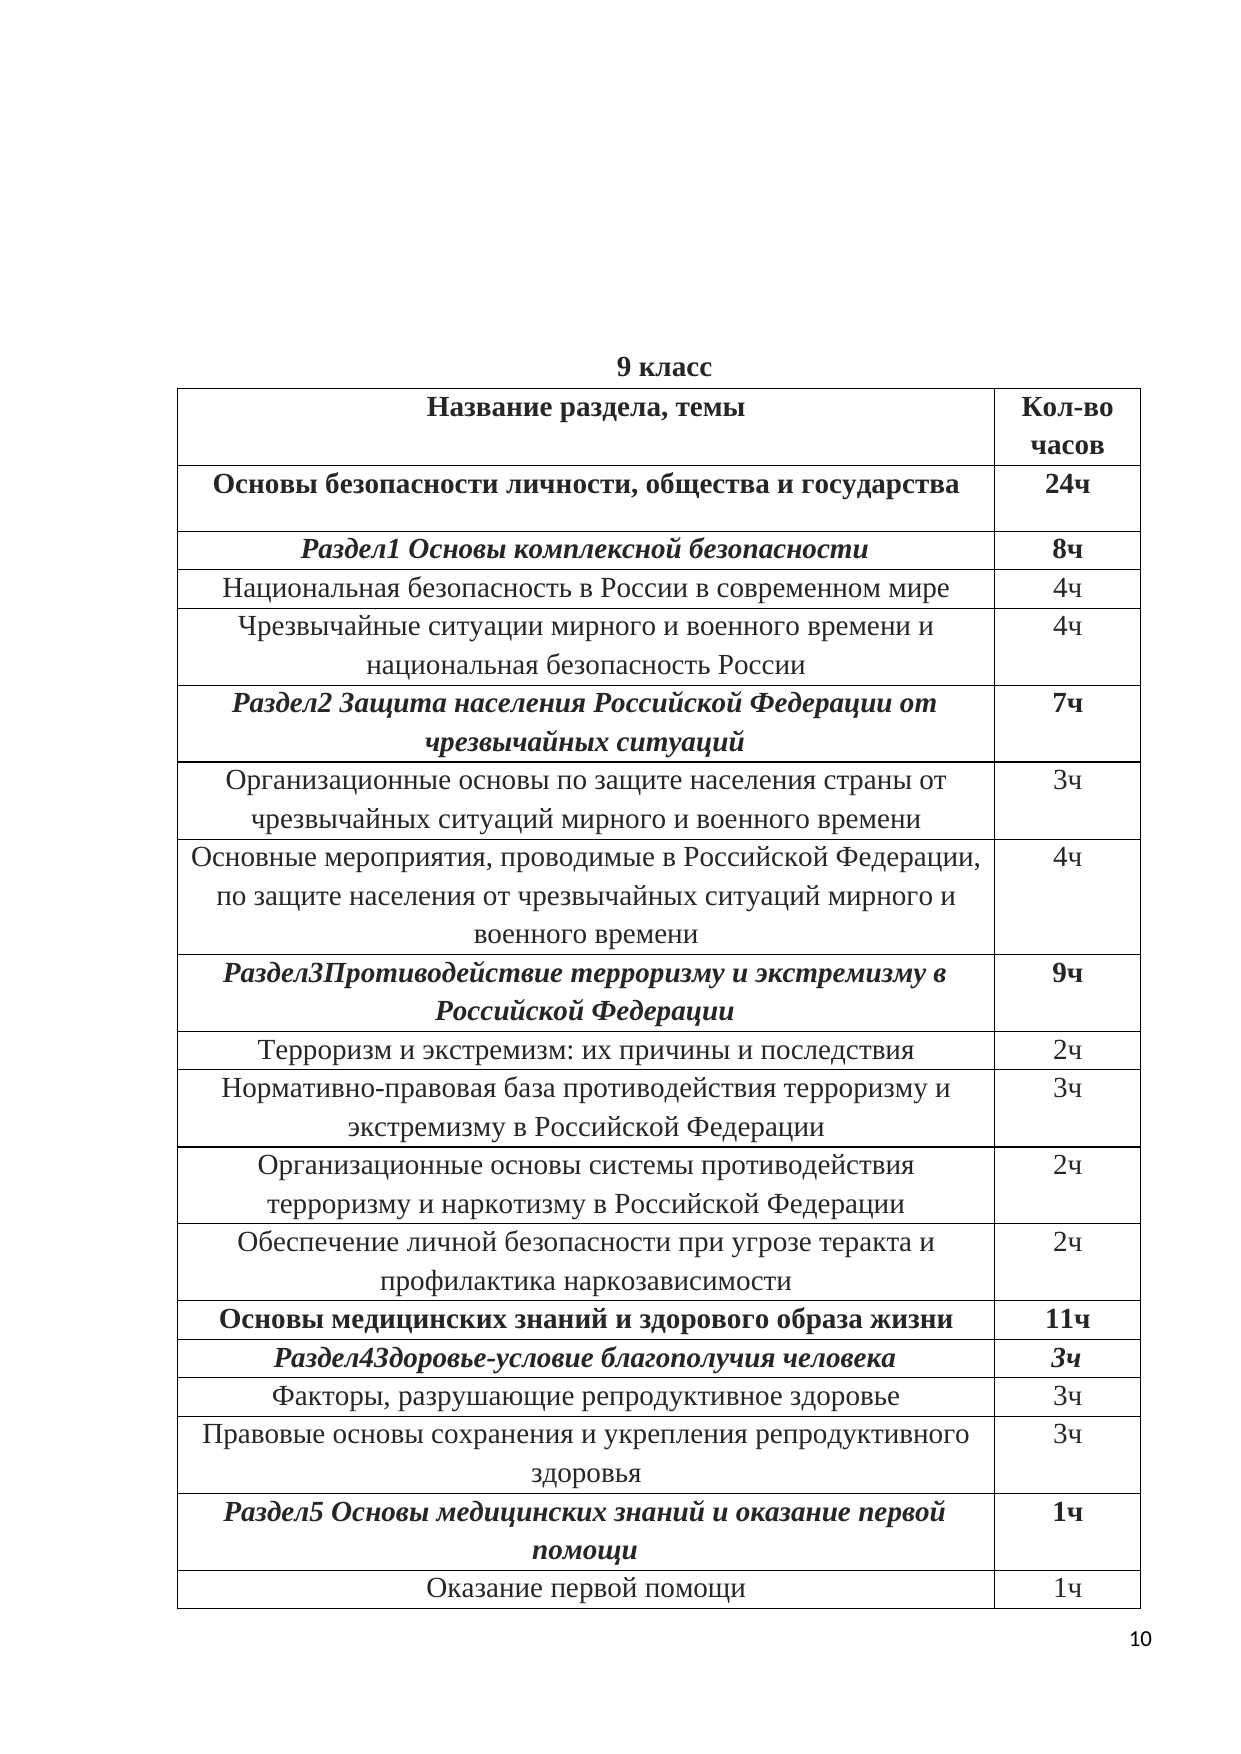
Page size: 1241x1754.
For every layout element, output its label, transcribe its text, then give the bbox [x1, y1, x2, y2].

table_cell Раздел4Здоровье-условие благополучия человека [178, 1340, 994, 1377]
table_cell 11ч [995, 1301, 1140, 1339]
table_cell Раздел5 Основы медицинских знаний и оказание первой помощи [178, 1494, 994, 1569]
table_cell 3ч [995, 1340, 1140, 1377]
table_cell 24ч [995, 466, 1140, 531]
table_header Название раздела, темы [178, 389, 994, 465]
table_cell 3ч [995, 763, 1140, 838]
table_cell Факторы, разрушающие репродуктивное здоровье [178, 1378, 994, 1416]
table_cell 1ч [995, 1571, 1140, 1608]
table_cell 4ч [995, 609, 1140, 684]
text 9 класс [177, 349, 1152, 383]
table_header Кол-во часов [995, 389, 1140, 465]
table_cell Национальная безопасность в России в современном мире [178, 570, 994, 607]
table_cell 2ч [995, 1148, 1140, 1223]
table_cell 4ч [995, 570, 1140, 607]
table_cell Организационные основы системы противодействия терроризму и наркотизму в Российской Федерации [178, 1148, 994, 1223]
table_cell Организационные основы по защите населения страны от чрезвычайных ситуаций мирного и военного времени [178, 763, 994, 838]
table_cell 3ч [995, 1417, 1140, 1493]
table_cell Раздел1 Основы комплексной безопасности [178, 532, 994, 569]
table_cell Раздел3Противодействие терроризму и экстремизму в Российской Федерации [178, 955, 994, 1031]
table_cell Правовые основы сохранения и укрепления репродуктивного здоровья [178, 1417, 994, 1493]
table_cell 7ч [995, 686, 1140, 761]
table_cell Основы медицинских знаний и здорового образа жизни [178, 1301, 994, 1339]
table_cell 3ч [995, 1378, 1140, 1416]
table_cell 8ч [995, 532, 1140, 569]
table_cell Основные мероприятия, проводимые в Российской Федерации, по защите населения от чрезвычайных ситуаций мирного и военного времени [178, 840, 994, 954]
table_cell Чрезвычайные ситуации мирного и военного времени и национальная безопасность России [178, 609, 994, 684]
table_cell 9ч [995, 955, 1140, 1031]
table_cell Оказание первой помощи [178, 1571, 994, 1608]
table_cell 1ч [995, 1494, 1140, 1569]
table_cell 2ч [995, 1032, 1140, 1069]
table_cell Обеспечение личной безопасности при угрозе теракта и профилактика наркозависимости [178, 1224, 994, 1300]
table_cell 4ч [995, 840, 1140, 954]
table_cell Нормативно-правовая база противодействия терроризму и экстремизму в Российской Федерации [178, 1070, 994, 1146]
table_cell Раздел2 Защита населения Российской Федерации от чрезвычайных ситуаций [178, 686, 994, 761]
table_cell 3ч [995, 1070, 1140, 1146]
table_cell Терроризм и экстремизм: их причины и последствия [178, 1032, 994, 1069]
table_cell 2ч [995, 1224, 1140, 1300]
table_cell Основы безопасности личности, общества и государства [178, 466, 994, 531]
